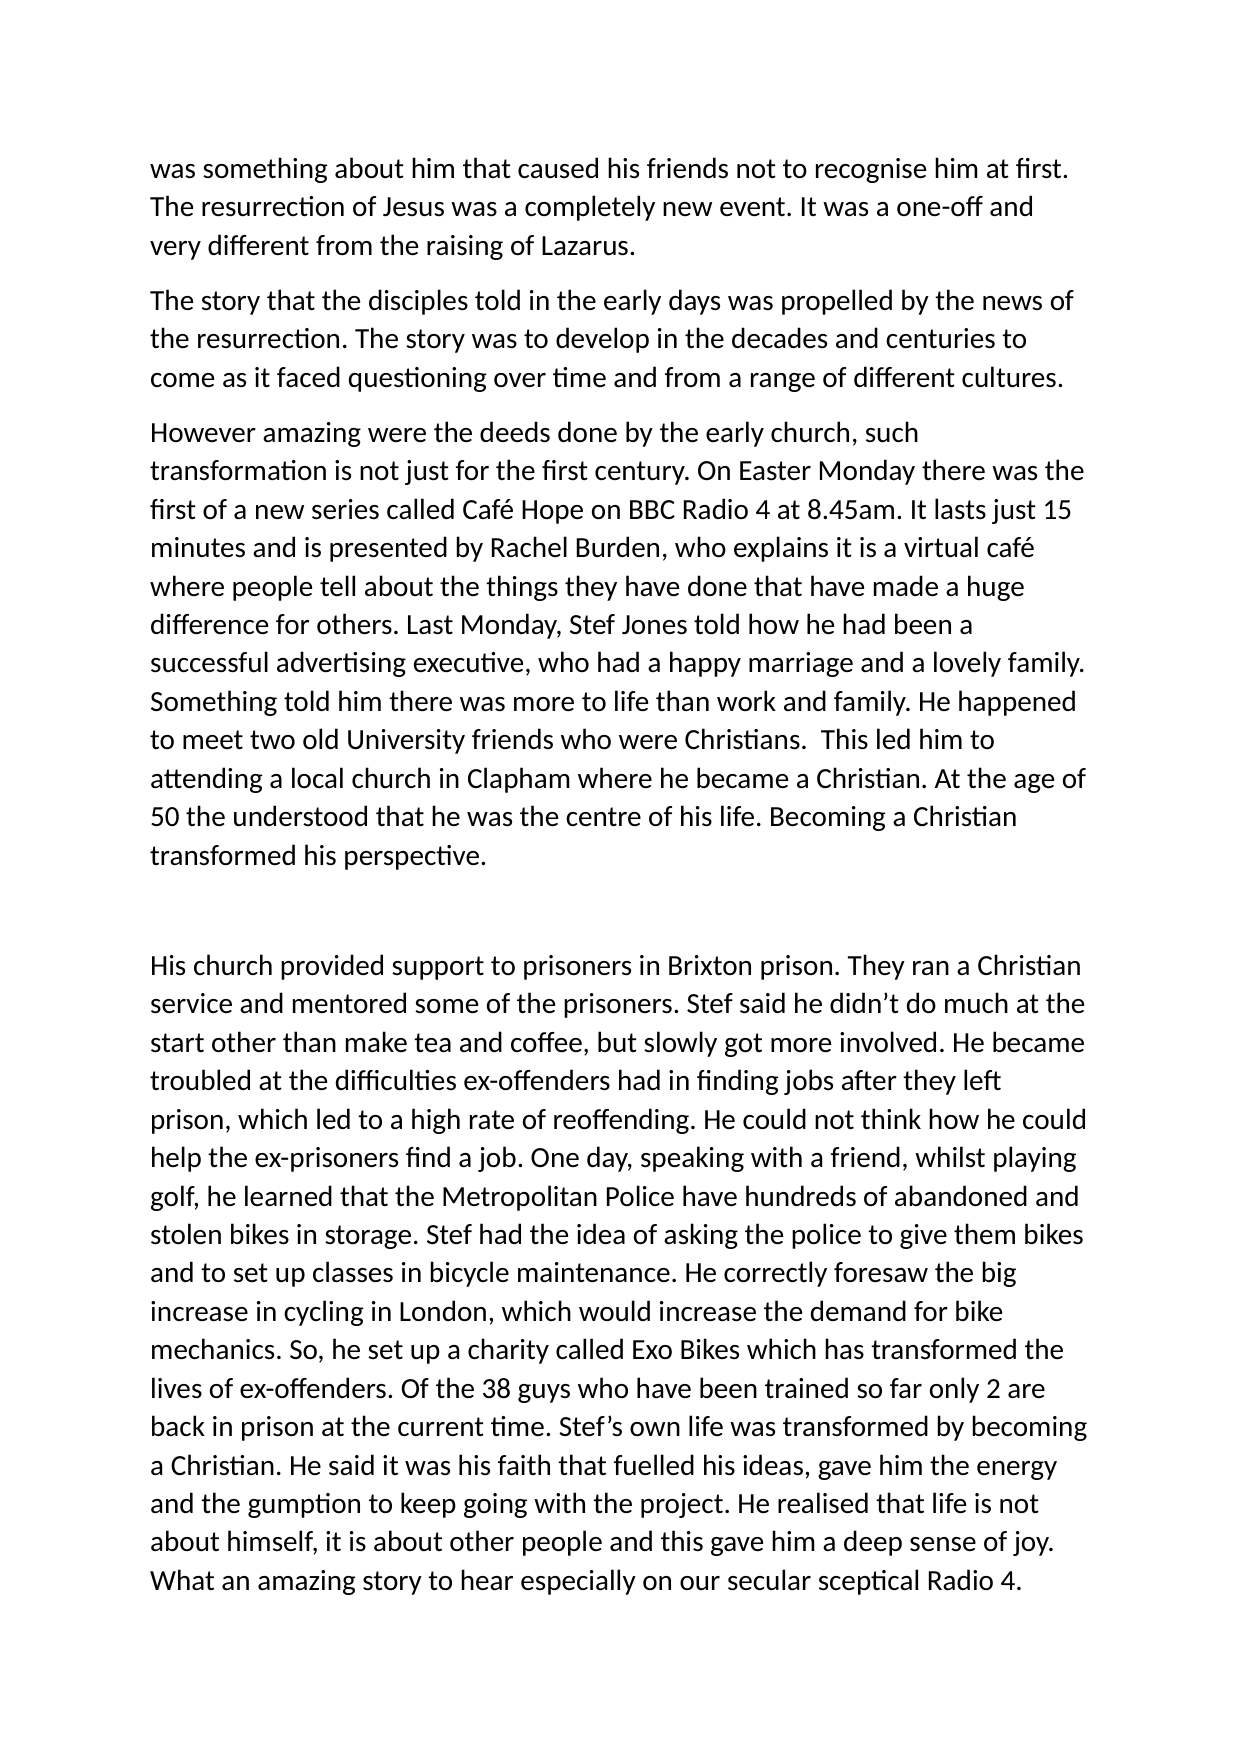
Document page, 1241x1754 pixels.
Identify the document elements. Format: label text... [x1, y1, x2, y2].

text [150, 947, 1090, 1598]
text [150, 150, 1090, 262]
text The story that the disciples told in the early days was propelled by the news of the resurrection. The story was to develop in the decades and centuries to come as it faced questioning over time and from a range of different cultures. [150, 282, 1090, 394]
text However amazing were the deeds done by the early church, such transformation is not just for the first century. On Easter Monday there was the first of a new series called Café Hope on BBC Radio 4 at 8.45am. It lasts just 15 minutes and is presented by Rachel Burden, who explains it is a virtual café where people tell about the things they have done that have made a huge difference for others. Last Monday, Stef Jones told how he had been a successful advertising executive, who had a happy marriage and a lovely family. Something told him there was more to life than work and family. He happened to meet two old University friends who were Christians. This led him to attending a local church in Clapham where he became a Christian. At the age of 50 the understood that he was the centre of his life. Becoming a Christian transformed his perspective. [150, 414, 1090, 872]
